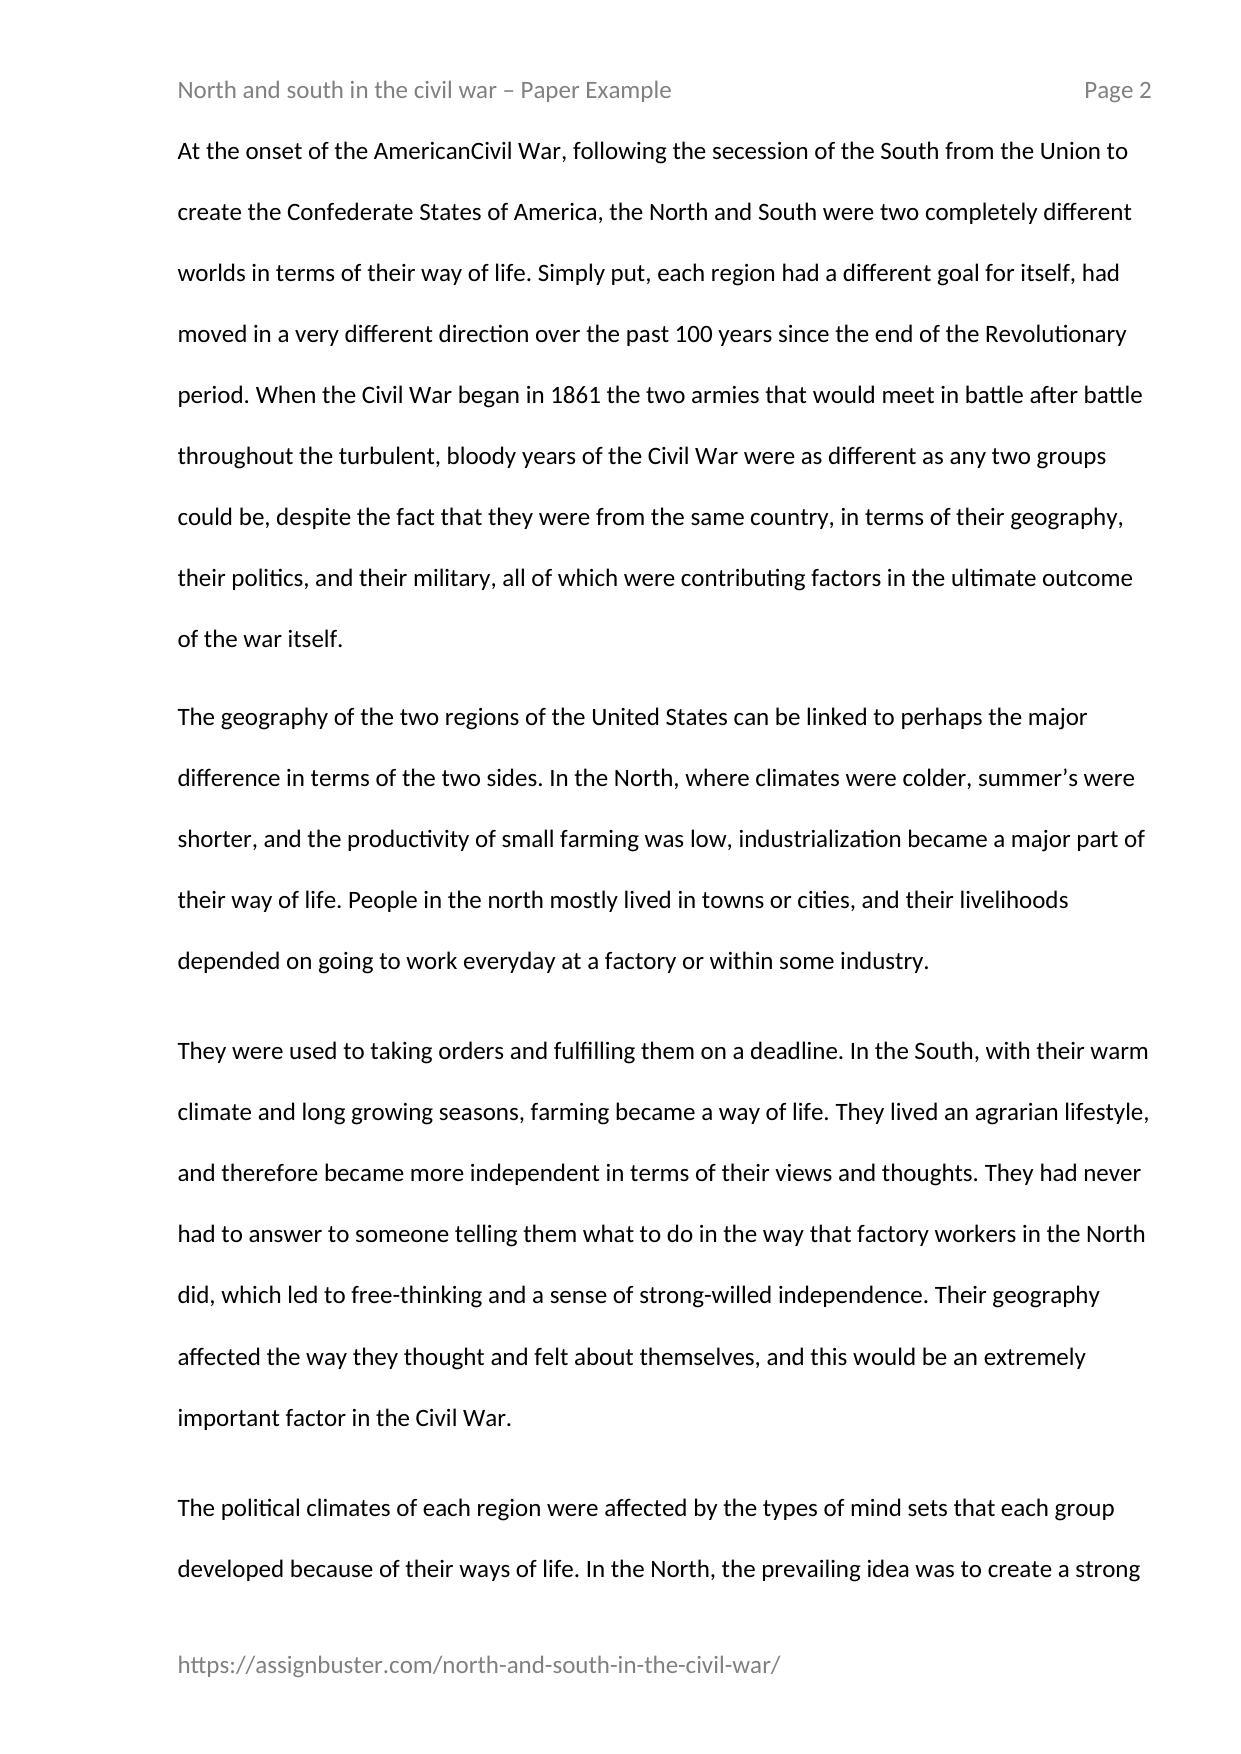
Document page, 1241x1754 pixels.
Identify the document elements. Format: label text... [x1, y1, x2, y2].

text They were used to taking orders and fulfilling them on a deadline. In the South, with their warm climate and long growing seasons, farming became a way of life. They lived an agrarian lifestyle, and therefore became more independent in terms of their views and thoughts. They had never had to answer to someone telling them what to do in the way that factory workers in the North did, which led to free-thinking and a sense of strong-willed independence. Their geography affected the way they thought and felt about themselves, and this would be an extremely important factor in the Civil War. [177, 1036, 1152, 1432]
text At the onset of the AmericanCivil War, following the secession of the South from the Union to create the Confederate States of America, the North and South were two completely different worlds in terms of their way of life. Simply put, each region had a different goal for itself, had moved in a very different direction over the past 100 years since the end of the Revolutionary period. When the Civil War began in 1861 the two armies that would meet in battle after battle throughout the turbulent, bloody years of the Civil War were as different as any two groups could be, despite the fact that they were from the same country, in terms of their geography, their politics, and their military, all of which were contributing factors in the ultimate outcome of the war itself. [177, 135, 1152, 654]
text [177, 1492, 1152, 1584]
text The geography of the two regions of the United States can be linked to perhaps the major difference in terms of the two sides. In the North, where climates were colder, summer’s were shorter, and the productivity of small farming was low, industrialization became a major part of their way of life. People in the north mostly lived in towns or cities, and their livelihoods depended on going to work everyday at a factory or within some industry. [177, 701, 1152, 976]
